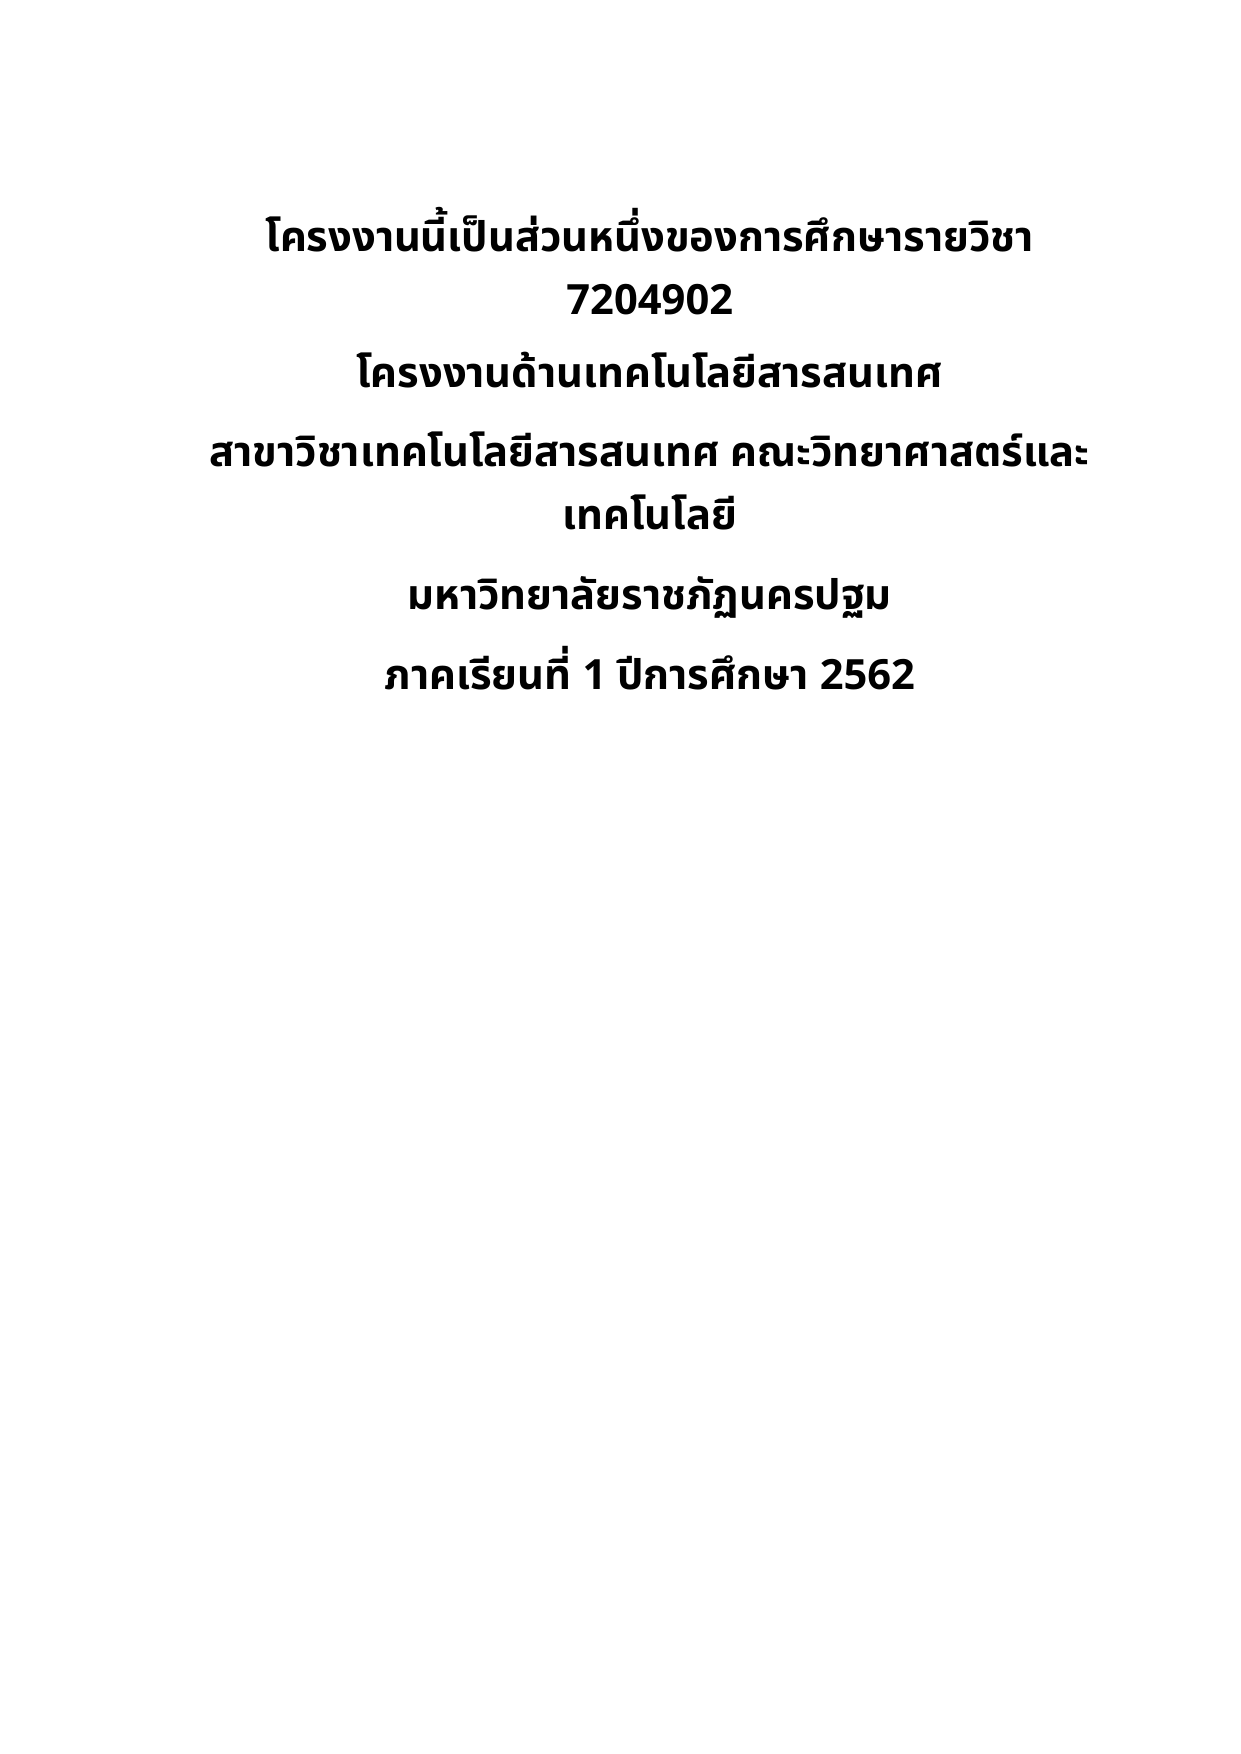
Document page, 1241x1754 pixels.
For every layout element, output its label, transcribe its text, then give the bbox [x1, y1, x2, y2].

subtitle ภาคเรียนที่ 1 ปีการศึกษา 2562 [207, 645, 1092, 708]
subtitle มหาวิทยาลัยราชภัฏนครปฐม [207, 565, 1092, 628]
subtitle โครงงานด้านเทคโนโลยีสารสนเทศ [207, 343, 1092, 406]
subtitle โครงงานนี้เป็นส่วนหนึ่งของการศึกษารายวิชา 7204902 [207, 207, 1092, 326]
subtitle สาขาวิชาเทคโนโลยีสารสนเทศ คณะวิทยาศาสตร์และเทคโนโลยี [207, 423, 1092, 548]
